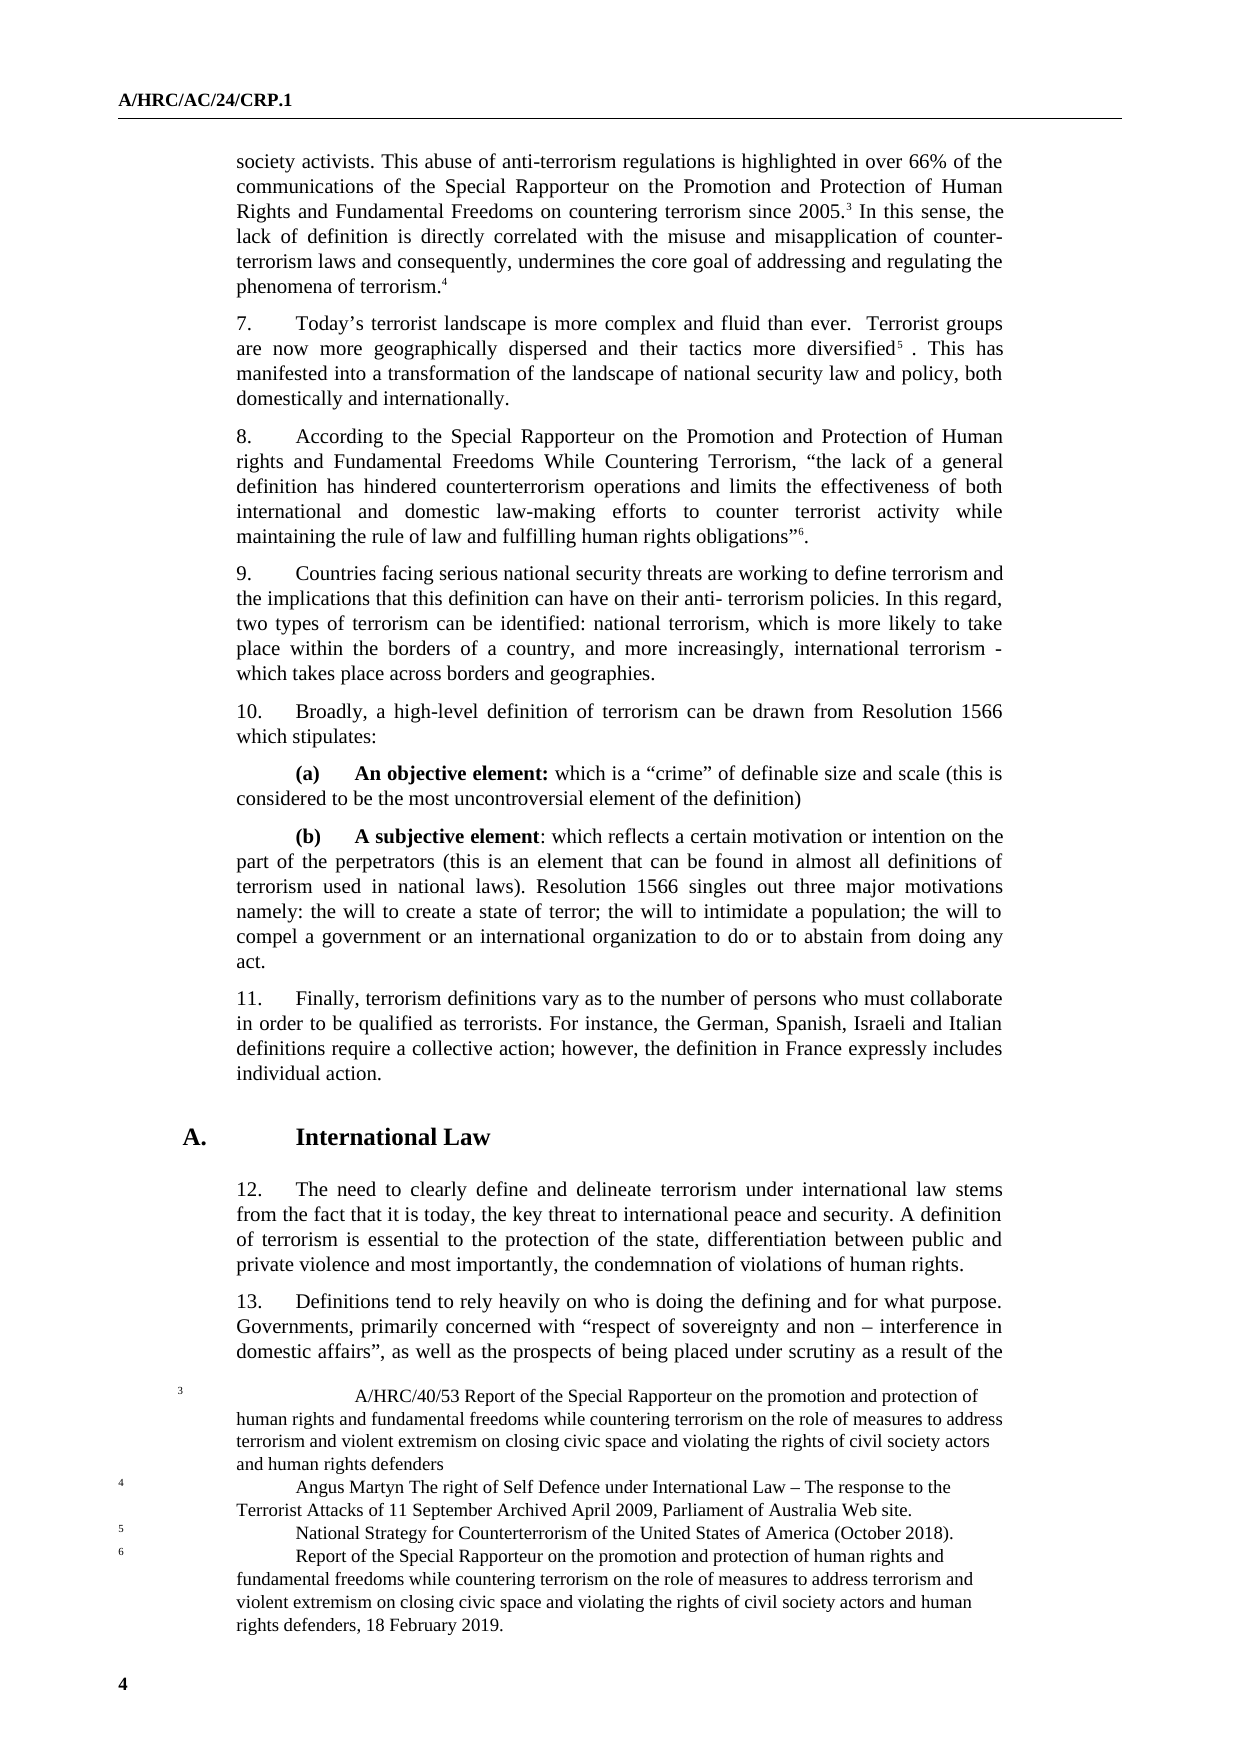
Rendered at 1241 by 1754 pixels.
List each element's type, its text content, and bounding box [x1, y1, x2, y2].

text 12. The need to clearly define and delineate terrorism under international law stems from the fact that it is today, the key threat to international peace and security. A definition of terrorism is essential to the protection of the state, differentiation between public and private violence and most importantly, the condemnation of violations of human rights. [236, 1176, 1004, 1276]
text 8. According to the Special Rapporteur on the Promotion and Protection of Human rights and Fundamental Freedoms While Countering Terrorism, “the lack of a general definition has hindered counterterrorism operations and limits the effectiveness of both international and domestic law-making efforts to counter terrorist activity while maintaining the rule of law and fulfilling human rights obligations”. [236, 423, 1004, 548]
text 11. Finally, terrorism definitions vary as to the number of persons who must collaborate in order to be qualified as terrorists. For instance, the German, Spanish, Israeli and Italian definitions require a collective action; however, the definition in France expressly includes individual action. [236, 985, 1004, 1085]
text A. International Law [118, 1123, 1004, 1151]
text (a) An objective element: which is a “crime” of definable size and scale (this is considered to be the most uncontroversial element of the definition) [236, 760, 1004, 810]
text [236, 1288, 1004, 1363]
text 9. Countries facing serious national security threats are working to define terrorism and the implications that this definition can have on their anti- terrorism policies. In this regard, two types of terrorism can be identified: national terrorism, which is more likely to take place within the borders of a country, and more increasingly, international terrorism - which takes place across borders and geographies. [236, 560, 1004, 685]
text (b) A subjective element: which reflects a certain motivation or intention on the part of the perpetrators (this is an element that can be found in almost all definitions of terrorism used in national laws). Resolution 1566 singles out three major motivations namely: the will to create a state of terror; the will to intimidate a population; the will to compel a government or an international organization to do or to abstain from doing any act. [236, 823, 1004, 973]
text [236, 148, 1004, 298]
text 7. Today’s terrorist landscape is more complex and fluid than ever. Terrorist groups are now more geographically dispersed and their tactics more diversified . This has manifested into a transformation of the landscape of national security law and policy, both domestically and internationally. [236, 310, 1004, 410]
text 10. Broadly, a high-level definition of terrorism can be drawn from Resolution 1566 which stipulates: [236, 698, 1004, 748]
